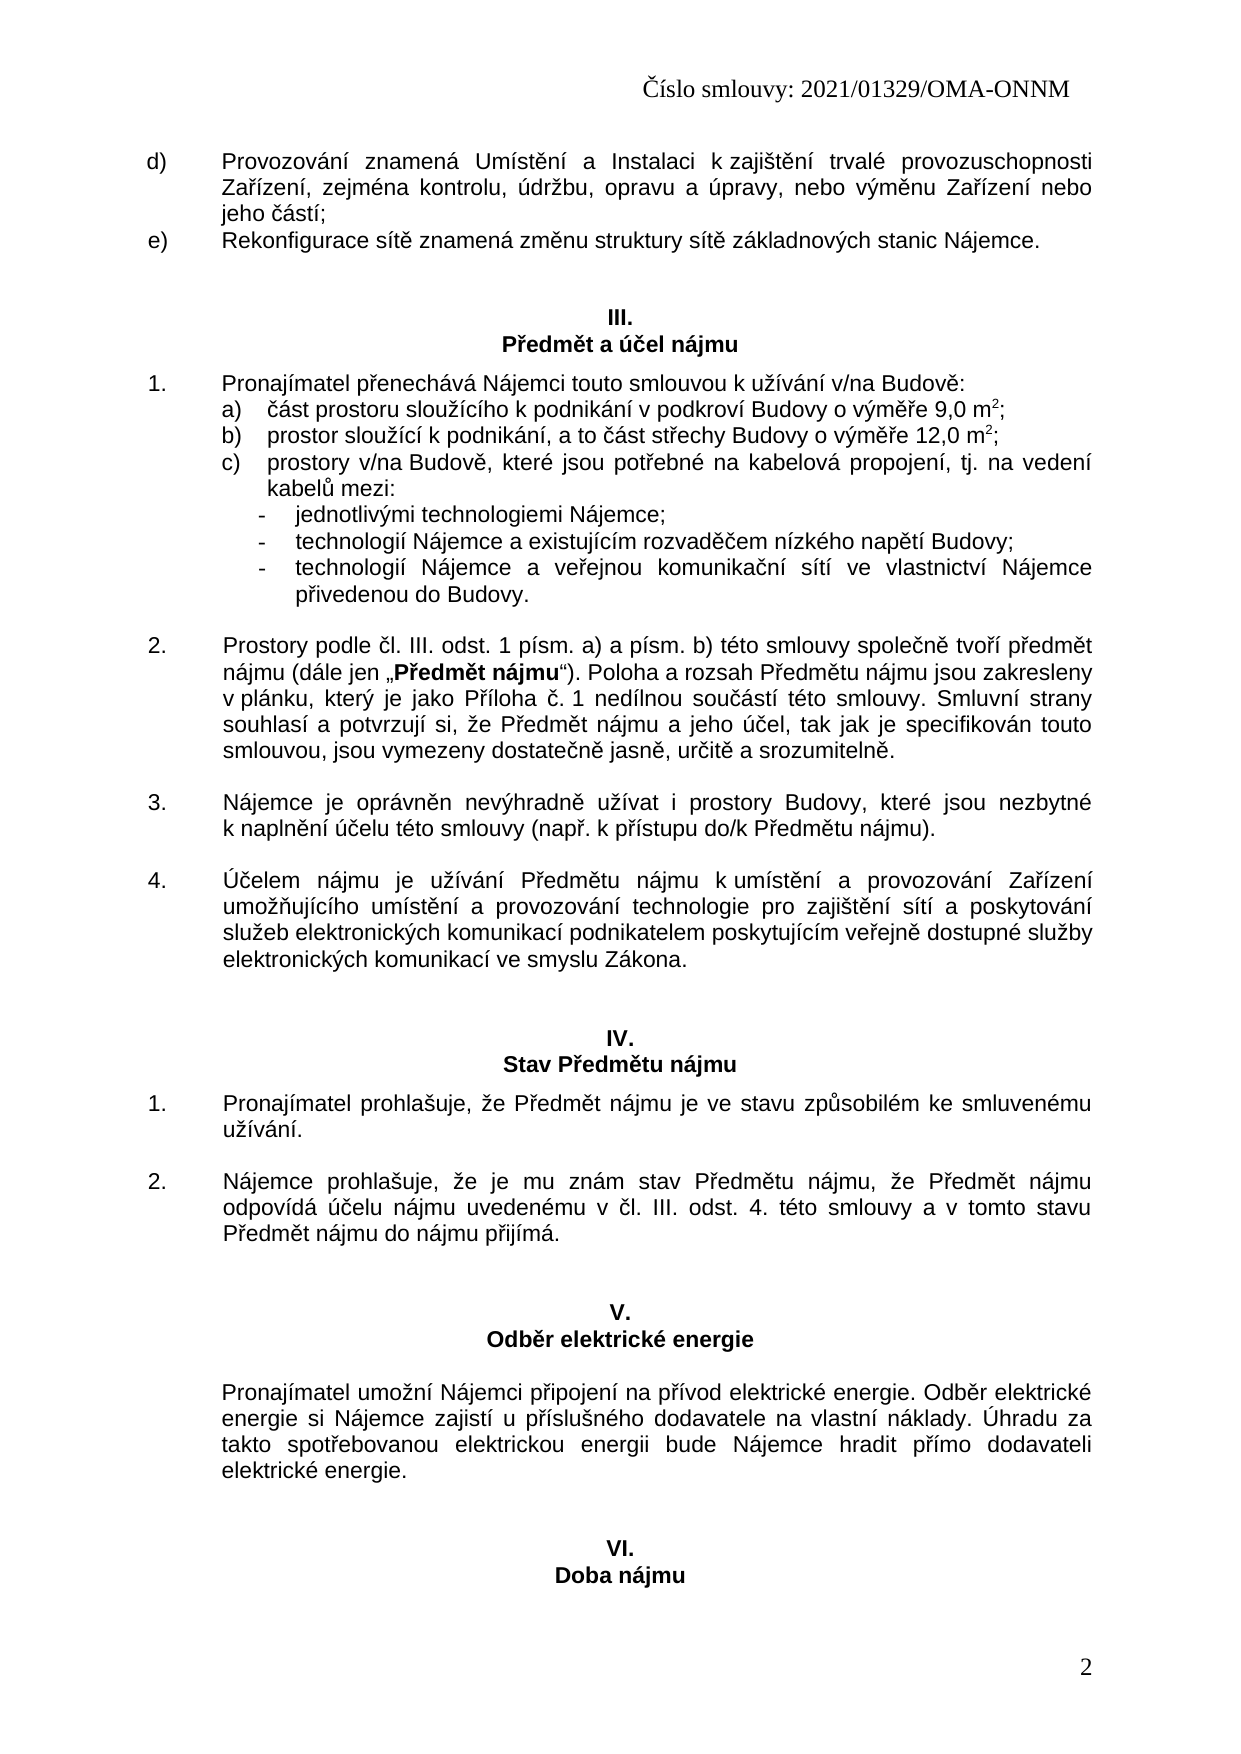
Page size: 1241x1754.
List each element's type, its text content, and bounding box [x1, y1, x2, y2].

list Nájemce je oprávněn nevýhradně užívat i prostory Budovy, které jsou nezbytné k naplnění účelu této smlouvy (např. k přístupu do/k Předmětu nájmu). [148, 789, 1093, 842]
list část prostoru sloužícího k podnikání v podkroví Budovy o výměře 9,0 m2; [221, 396, 1093, 422]
list Provozování znamená Umístění a Instalaci k zajištění trvalé provozuschopnosti Zařízení, zejména kontrolu, údržbu, opravu a úpravy, nebo výměnu Zařízení nebo jeho částí; [146, 148, 1093, 227]
text Předmět a účel nájmu [148, 331, 1093, 357]
text Pronajímatel umožní Nájemci připojení na přívod elektrické energie. Odběr elektrické energie si Nájemce zajistí u příslušného dodavatele na vlastní náklady. Úhradu za takto spotřebovanou elektrickou energii bude Nájemce hradit přímo dodavateli elektrické energie. [221, 1378, 1093, 1484]
list Rekonfigurace sítě znamená změnu struktury sítě základnových stanic Nájemce. [148, 227, 1093, 253]
text V. [148, 1299, 1093, 1326]
text VI. [148, 1535, 1093, 1562]
text III. [148, 304, 1093, 331]
list technologií Nájemce a existujícím rozvaděčem nízkého napětí Budovy; [258, 528, 1093, 554]
text Odběr elektrické energie [148, 1326, 1093, 1352]
list Prostory podle čl. III. odst. 1 písm. a) a písm. b) této smlouvy společně tvoří předmět nájmu (dále jen „Předmět nájmu“). Poloha a rozsah Předmětu nájmu jsou zakresleny v plánku, který je jako Příloha č. 1 nedílnou součástí této smlouvy. Smluvní strany souhlasí a potvrzují si, že Předmět nájmu a jeho účel, tak jak je specifikován touto smlouvou, jsou vymezeny dostatečně jasně, určitě a srozumitelně. [148, 632, 1093, 764]
list Účelem nájmu je užívání Předmětu nájmu k umístění a provozování Zařízení umožňujícího umístění a provozování technologie pro zajištění sítí a poskytování služeb elektronických komunikací podnikatelem poskytujícím veřejně dostupné služby elektronických komunikací ve smyslu Zákona. [148, 867, 1093, 972]
text IV. [148, 1025, 1093, 1051]
text Stav Předmětu nájmu [148, 1051, 1093, 1077]
list prostor sloužící k podnikání, a to část střechy Budovy o výměře 12,0 m2; [221, 422, 1093, 449]
list Pronajímatel prohlašuje, že Předmět nájmu je ve stavu způsobilém ke smluvenému užívání. [148, 1090, 1093, 1143]
list jednotlivými technologiemi Nájemce; [258, 501, 1093, 528]
list technologií Nájemce a veřejnou komunikační sítí ve vlastnictví Nájemce přivedenou do Budovy. [258, 554, 1093, 607]
list prostory v/na Budově, které jsou potřebné na kabelová propojení, tj. na vedení kabelů mezi: [221, 449, 1093, 501]
text Doba nájmu [148, 1562, 1093, 1588]
list Nájemce prohlašuje, že je mu znám stav Předmětu nájmu, že Předmět nájmu odpovídá účelu nájmu uvedenému v čl. III. odst. 4. této smlouvy a v tomto stavu Předmět nájmu do nájmu přijímá. [148, 1168, 1093, 1247]
list Pronajímatel přenechává Nájemci touto smlouvou k užívání v/na Budově: [148, 369, 1093, 396]
